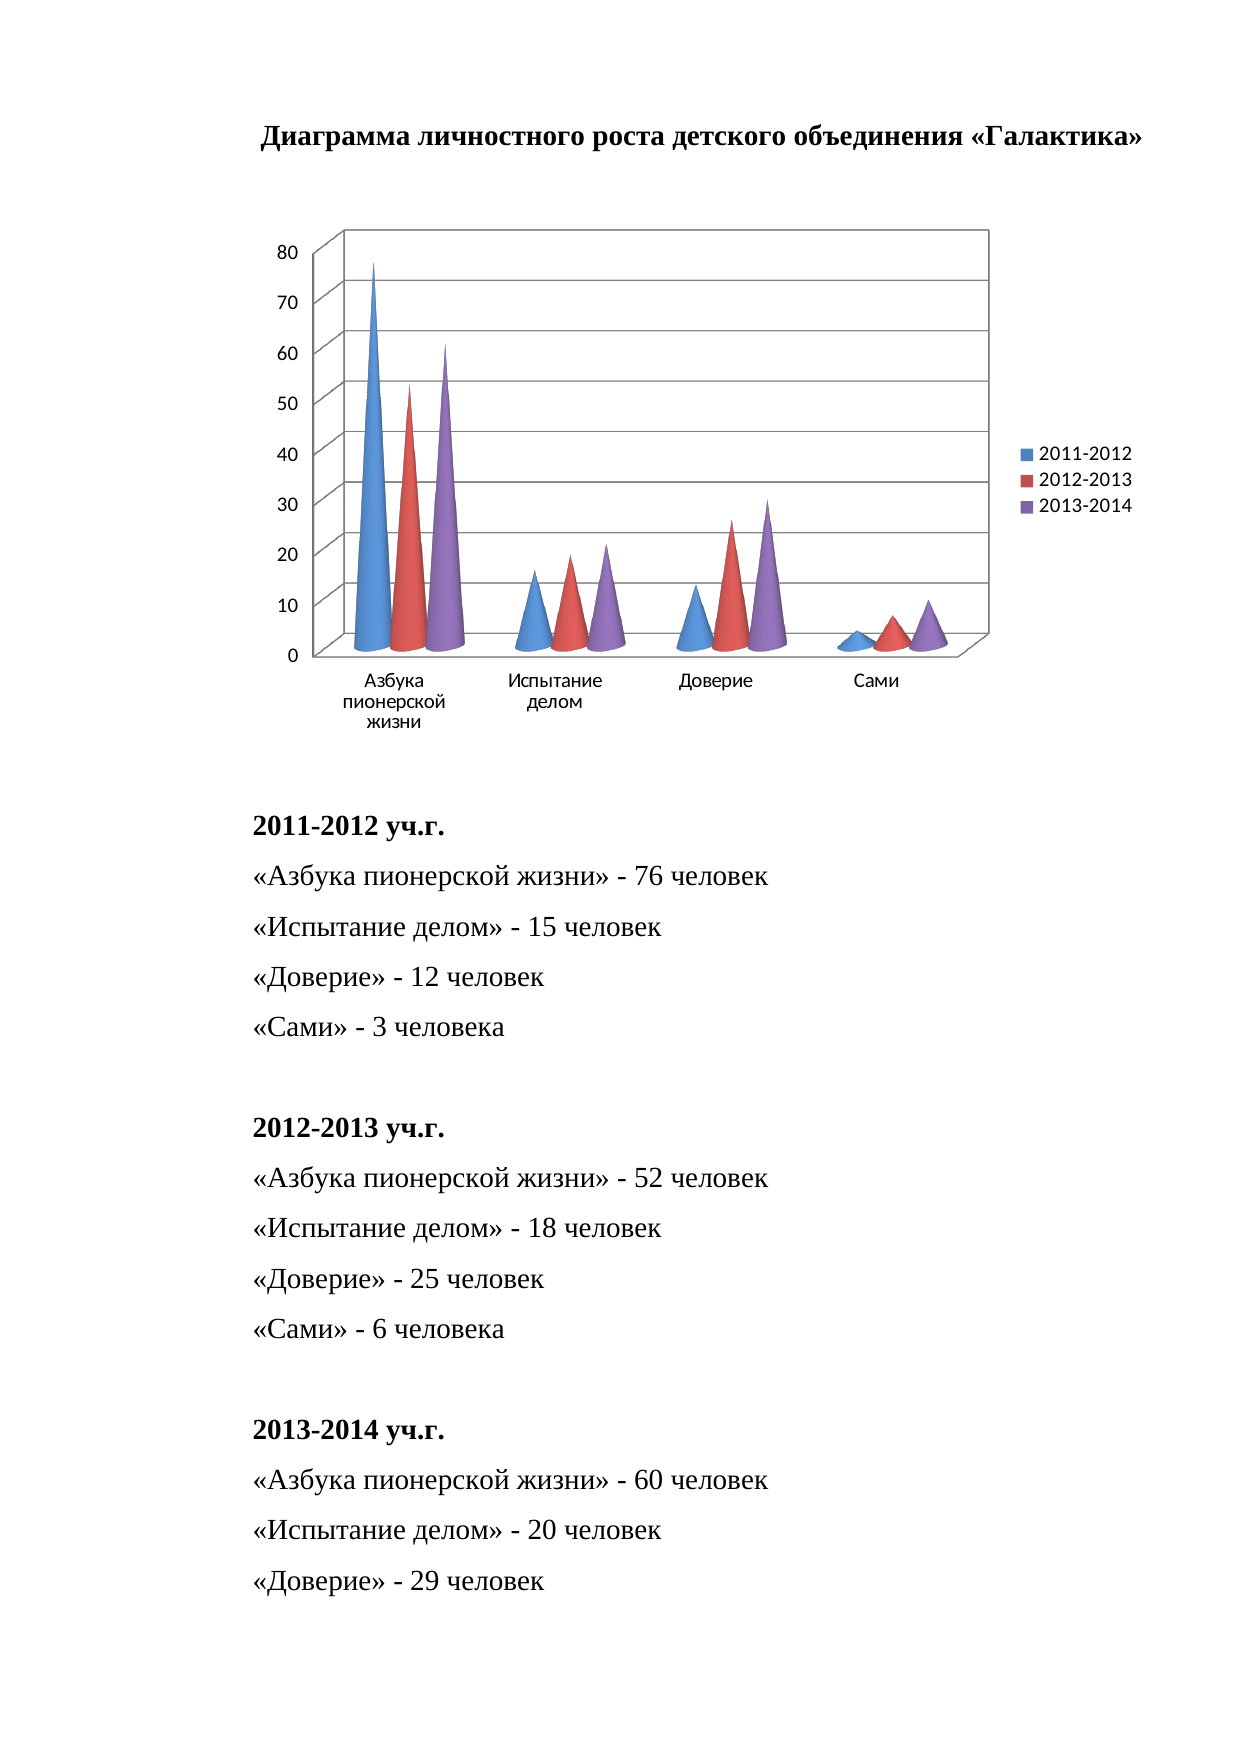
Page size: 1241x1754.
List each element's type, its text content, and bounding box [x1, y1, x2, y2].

list «Испытание делом» - 20 человек [252, 1512, 1152, 1546]
list 2011-2012 уч.г. [252, 808, 1152, 842]
list «Испытание делом» - 15 человек [252, 909, 1152, 942]
list «Сами» - 3 человека [252, 1009, 1152, 1043]
list «Доверие» - 12 человек [252, 959, 1152, 992]
list «Испытание делом» - 18 человек [252, 1211, 1152, 1244]
list «Азбука пионерской жизни» - 60 человек [252, 1462, 1152, 1496]
list «Доверие» - 25 человек [252, 1261, 1152, 1294]
list 2012-2013 уч.г. [252, 1110, 1152, 1143]
list «Доверие» - 29 человек [252, 1563, 1152, 1596]
list 2013-2014 уч.г. [252, 1412, 1152, 1445]
list «Азбука пионерской жизни» - 52 человек [252, 1160, 1152, 1194]
list «Сами» - 6 человека [252, 1311, 1152, 1345]
list Диаграмма личностного роста детского объединения «Галактика» [252, 118, 1152, 152]
list «Азбука пионерской жизни» - 76 человек [252, 858, 1152, 892]
